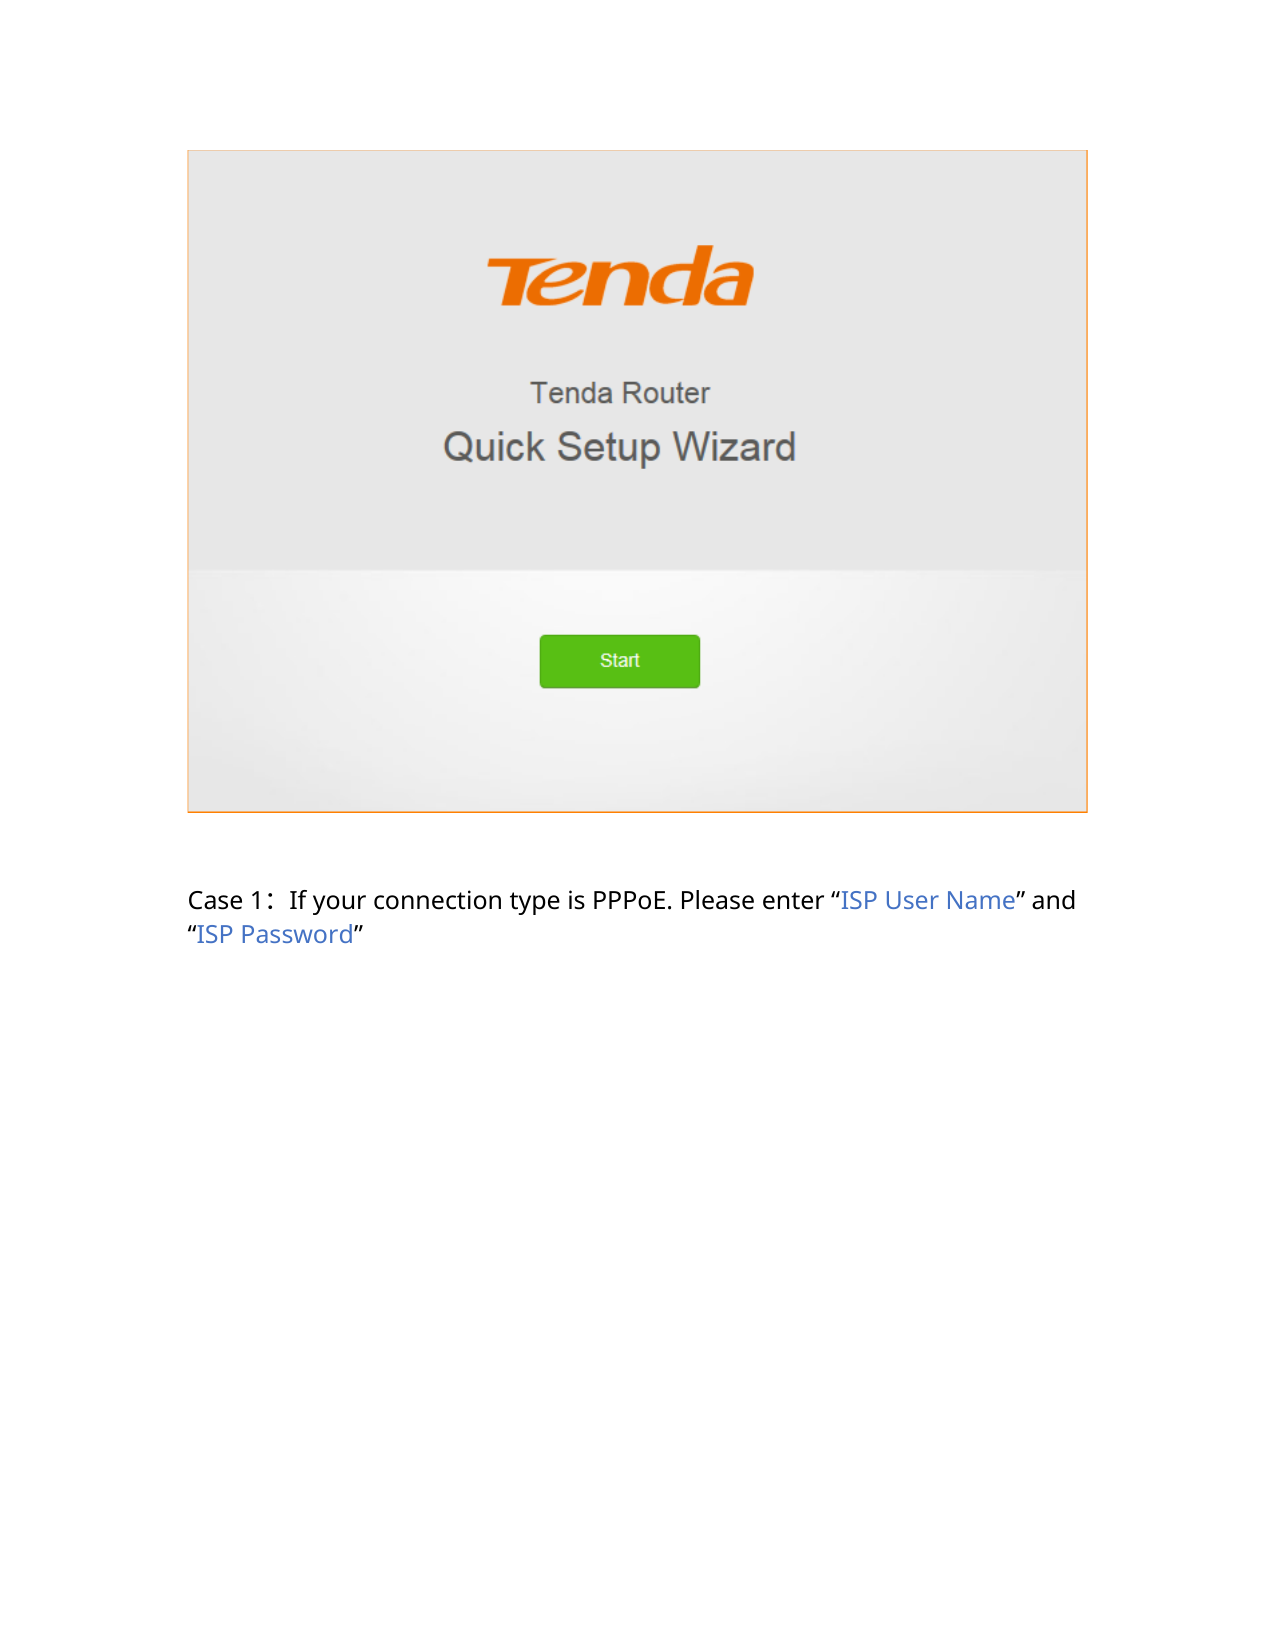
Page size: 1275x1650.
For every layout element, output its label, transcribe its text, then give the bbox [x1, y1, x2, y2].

picture [187, 150, 1088, 813]
text Case 1：If your connection type is PPPoE. Please enter “ISP User Name” and “ISP Password” [187, 880, 1087, 951]
